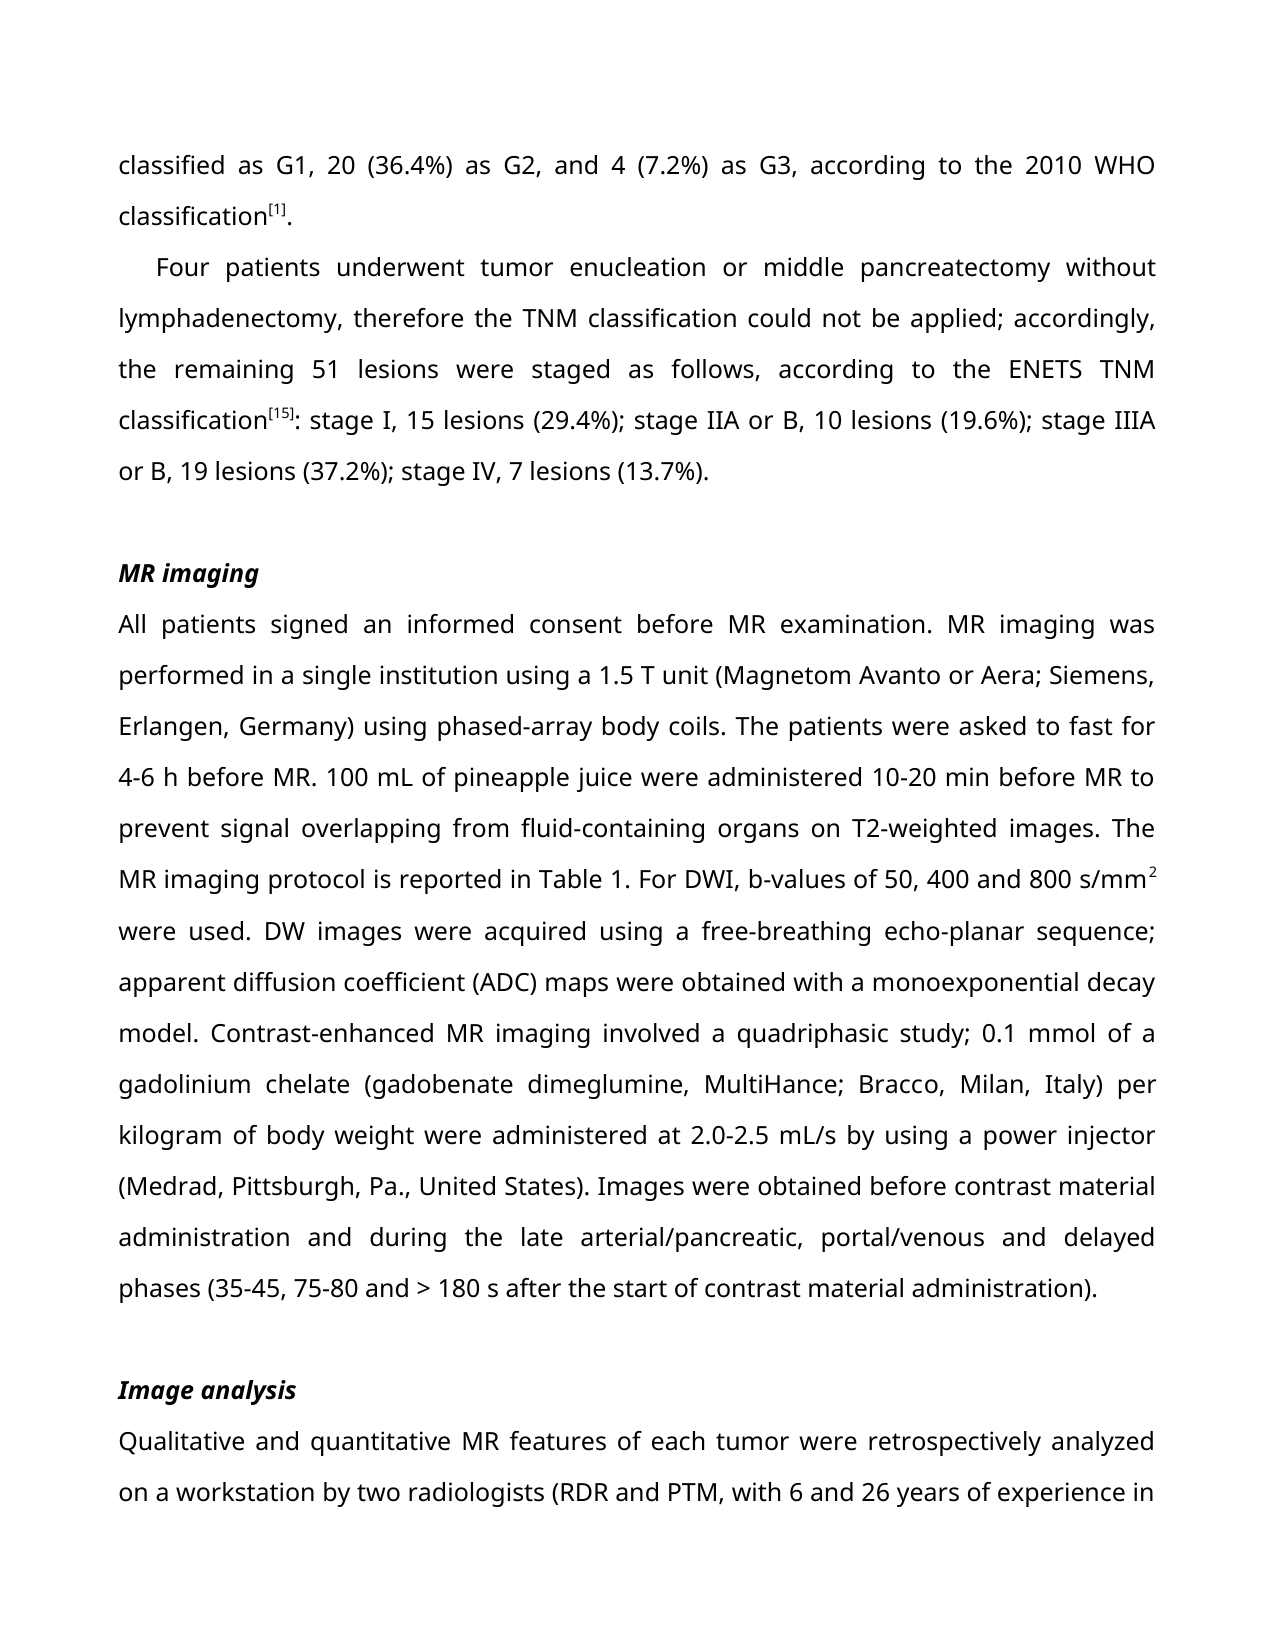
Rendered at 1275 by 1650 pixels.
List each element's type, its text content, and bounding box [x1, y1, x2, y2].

text Image analysis [118, 1373, 1157, 1407]
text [118, 1424, 1157, 1509]
text All patients signed an informed consent before MR examination. MR imaging was performed in a single institution using a 1.5 T unit (Magnetom Avanto or Aera; Siemens, Erlangen, Germany) using phased-array body coils. The patients were asked to fast for 4-6 h before MR. 100 mL of pineapple juice were administered 10-20 min before MR to prevent signal overlapping from fluid-containing organs on T2-weighted images. The MR imaging protocol is reported in Table 1. For DWI, b-values of 50, 400 and 800 s/mm2 were used. DW images were acquired using a free-breathing echo-planar sequence; apparent diffusion coefficient (ADC) maps were obtained with a monoexponential decay model. Contrast-enhanced MR imaging involved a quadriphasic study; 0.1 mmol of a gadolinium chelate (gadobenate dimeglumine, MultiHance; Bracco, Milan, Italy) per kilogram of body weight were administered at 2.0-2.5 mL/s by using a power injector (Medrad, Pittsburgh, Pa., United States). Images were obtained before contrast material administration and during the late arterial/pancreatic, portal/venous and delayed phases (35-45, 75-80 and > 180 s after the start of contrast material administration). [118, 607, 1157, 1304]
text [118, 148, 1157, 233]
text Four patients underwent tumor enucleation or middle pancreatectomy without lymphadenectomy, therefore the TNM classification could not be applied; accordingly, the remaining 51 lesions were staged as follows, according to the ENETS TNM classification[15]: stage I, 15 lesions (29.4%); stage IIA or B, 10 lesions (19.6%); stage IIIA or B, 19 lesions (37.2%); stage IV, 7 lesions (13.7%). [118, 250, 1157, 488]
text MR imaging [118, 556, 1157, 590]
